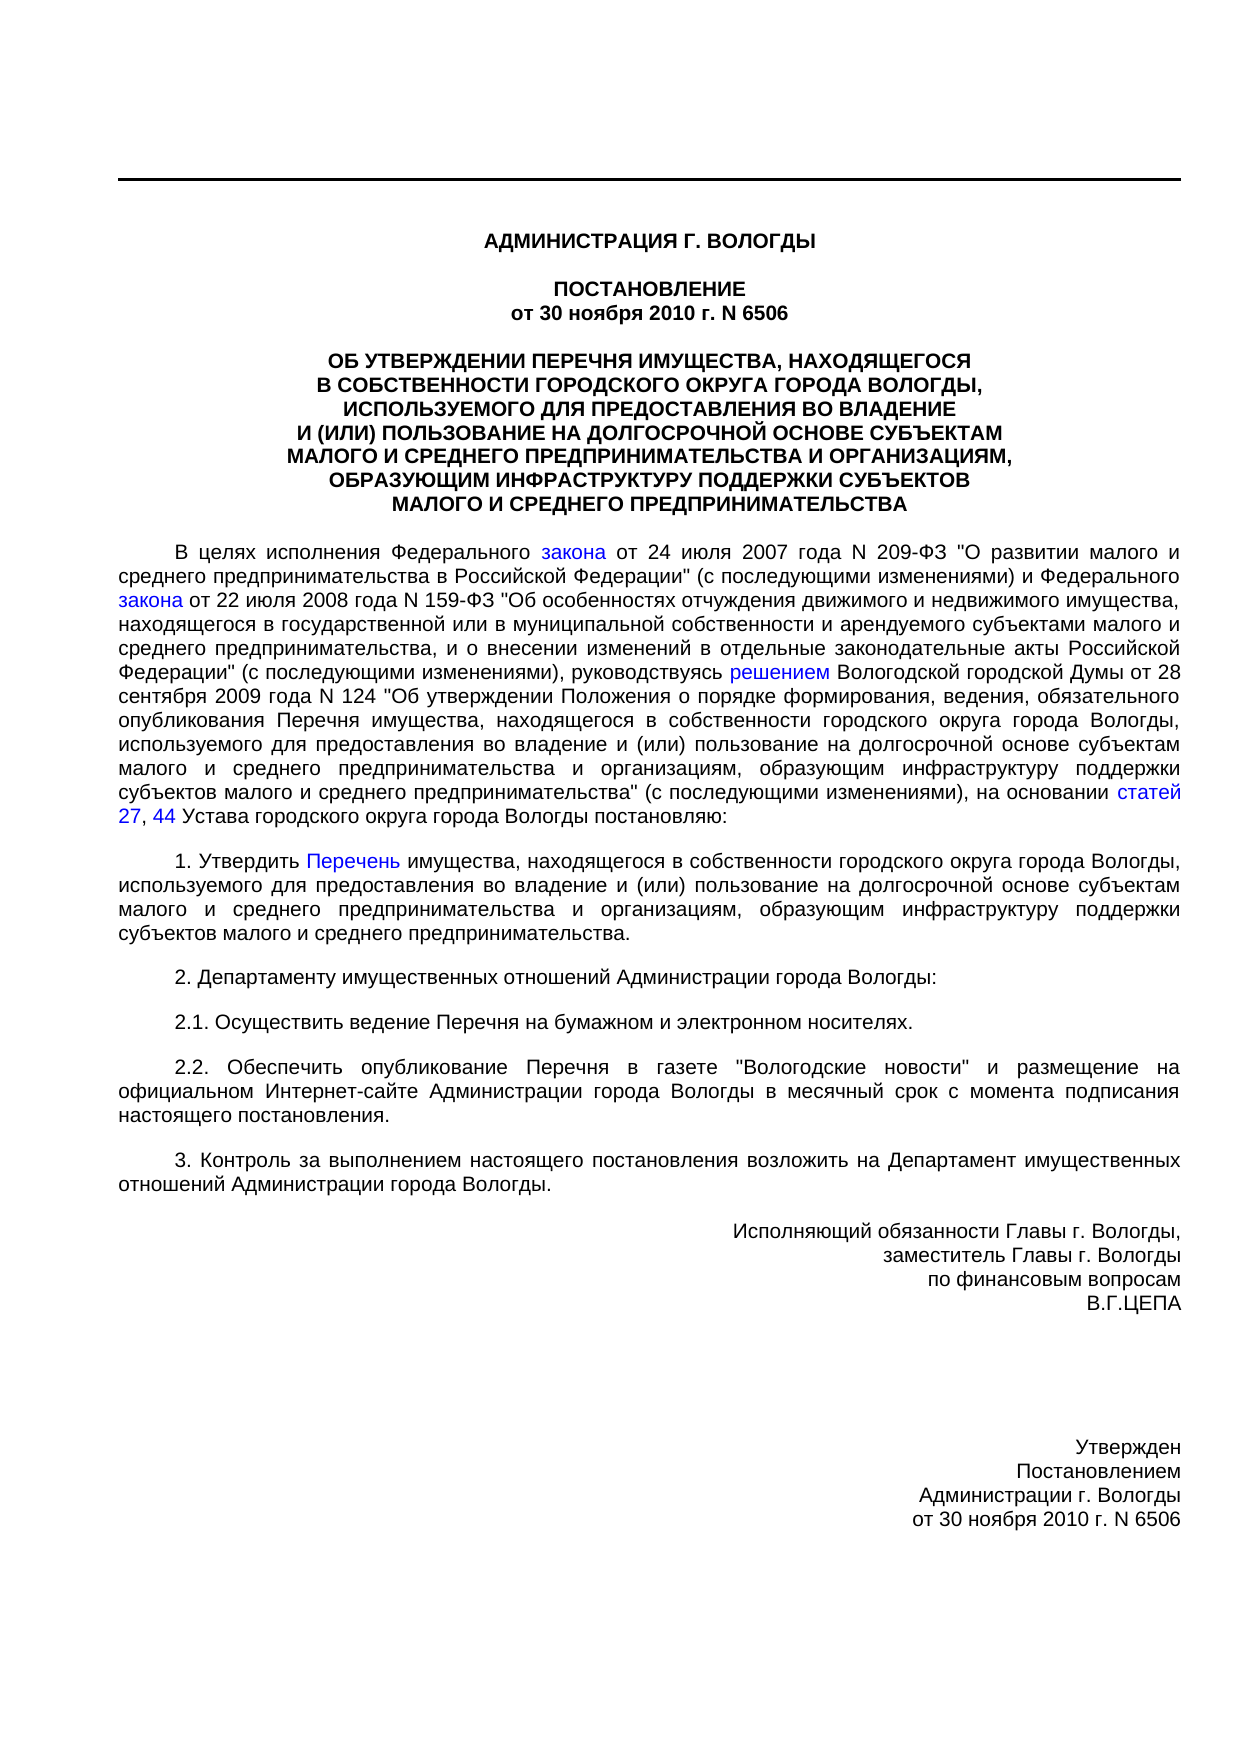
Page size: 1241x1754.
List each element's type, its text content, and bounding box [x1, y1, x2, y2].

text Исполняющий обязанности Главы г. Вологды, [118, 1219, 1181, 1243]
title АДМИНИСТРАЦИЯ Г. ВОЛОГДЫ [118, 229, 1181, 253]
title И (ИЛИ) ПОЛЬЗОВАНИЕ НА ДОЛГОСРОЧНОЙ ОСНОВЕ СУБЪЕКТАМ [118, 420, 1181, 444]
text заместитель Главы г. Вологды [118, 1243, 1181, 1267]
title ПОСТАНОВЛЕНИЕ [118, 277, 1181, 301]
text от 30 ноября 2010 г. N 6506 [118, 1507, 1181, 1531]
text 2.2. Обеспечить опубликование Перечня в газете "Вологодские новости" и размещение на официальном Интернет-сайте Администрации города Вологды в месячный срок с момента подписания настоящего постановления. [118, 1055, 1181, 1127]
text 1. Утвердить Перечень имущества, находящегося в собственности городского округа города Вологды, используемого для предоставления во владение и (или) пользование на долгосрочной основе субъектам малого и среднего предпринимательства и организациям, образующим инфраструктуру поддержки субъектов малого и среднего предпринимательства. [118, 848, 1181, 944]
text Администрации г. Вологды [118, 1483, 1181, 1507]
title МАЛОГО И СРЕДНЕГО ПРЕДПРИНИМАТЕЛЬСТВА И ОРГАНИЗАЦИЯМ, [118, 444, 1181, 468]
title ОБРАЗУЮЩИМ ИНФРАСТРУКТУРУ ПОДДЕРЖКИ СУБЪЕКТОВ [118, 468, 1181, 492]
text 2. Департаменту имущественных отношений Администрации города Вологды: [118, 965, 1181, 989]
text по финансовым вопросам [118, 1267, 1181, 1291]
text Постановлением [118, 1459, 1181, 1483]
text 3. Контроль за выполнением настоящего постановления возложить на Департамент имущественных отношений Администрации города Вологды. [118, 1147, 1181, 1195]
title МАЛОГО И СРЕДНЕГО ПРЕДПРИНИМАТЕЛЬСТВА [118, 492, 1181, 516]
title ОБ УТВЕРЖДЕНИИ ПЕРЕЧНЯ ИМУЩЕСТВА, НАХОДЯЩЕГОСЯ [118, 348, 1181, 372]
title от 30 ноября 2010 г. N 6506 [118, 301, 1181, 324]
text В.Г.ЦЕПА [118, 1291, 1181, 1315]
title В СОБСТВЕННОСТИ ГОРОДСКОГО ОКРУГА ГОРОДА ВОЛОГДЫ, [118, 372, 1181, 396]
title ИСПОЛЬЗУЕМОГО ДЛЯ ПРЕДОСТАВЛЕНИЯ ВО ВЛАДЕНИЕ [118, 396, 1181, 420]
text Утвержден [118, 1435, 1181, 1459]
text 2.1. Осуществить ведение Перечня на бумажном и электронном носителях. [118, 1010, 1181, 1034]
text В целях исполнения Федерального закона от 24 июля 2007 года N 209-ФЗ "О развитии малого и среднего предпринимательства в Российской Федерации" (с последующими изменениями) и Федерального закона от 22 июля 2008 года N 159-ФЗ "Об особенностях отчуждения движимого и недвижимого имущества, находящегося в государственной или в муниципальной собственности и арендуемого субъектами малого и среднего предпринимательства, и о внесении изменений в отдельные законодательные акты Российской Федерации" (с последующими изменениями), руководствуясь решением Вологодской городской Думы от 28 сентября 2009 года N 124 "Об утверждении Положения о порядке формирования, ведения, обязательного опубликования Перечня имущества, находящегося в собственности городского округа города Вологды, используемого для предоставления во владение и (или) пользование на долгосрочной основе субъектам малого и среднего предпринимательства и организациям, образующим инфраструктуру поддержки субъектов малого и среднего предпринимательства" (с последующими изменениями), на основании статей 27, 44 Устава городского округа города Вологды постановляю: [118, 540, 1181, 828]
